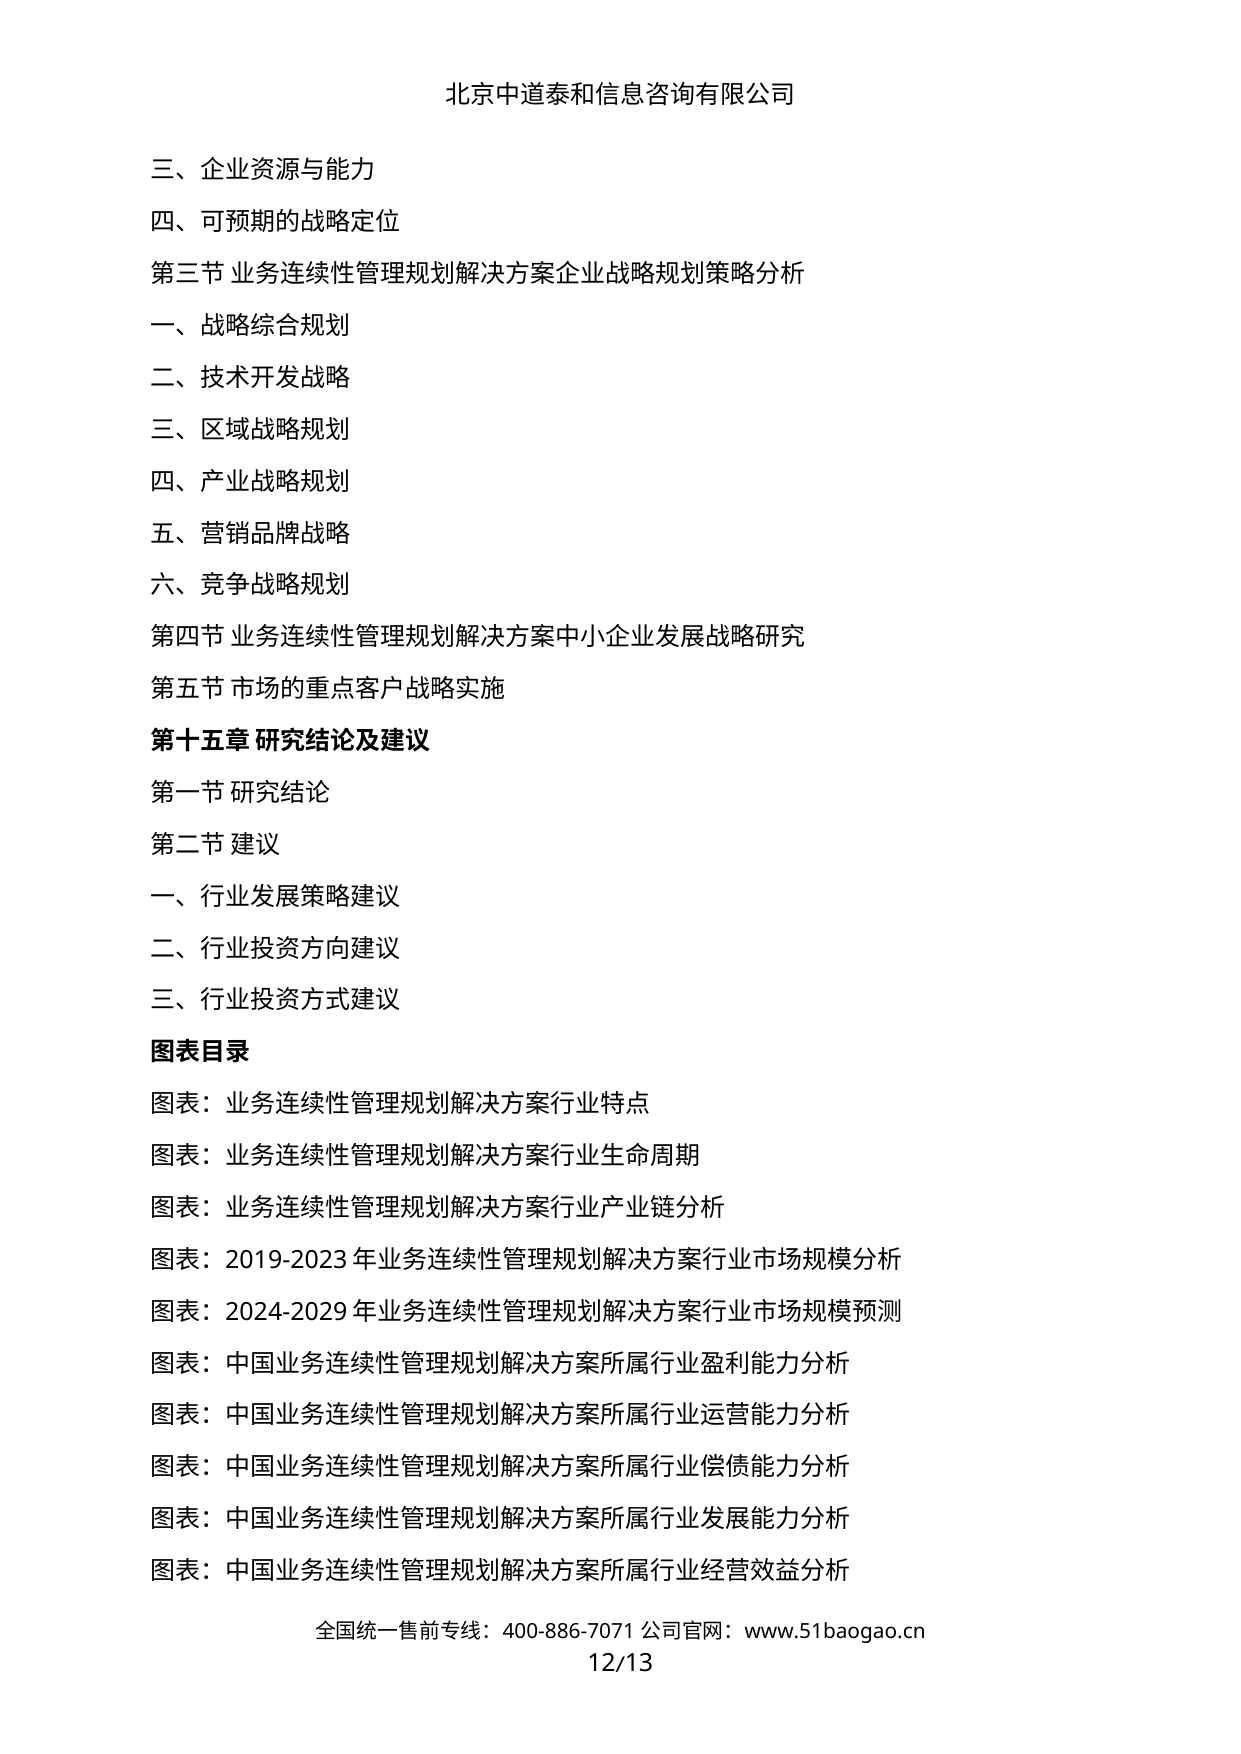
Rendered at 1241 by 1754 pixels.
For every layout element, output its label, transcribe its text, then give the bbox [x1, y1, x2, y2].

text 第一节 研究结论 [150, 772, 1090, 809]
text 图表：2019-2023年业务连续性管理规划解决方案行业市场规模分析 [150, 1239, 1090, 1276]
text 二、行业投资方向建议 [150, 928, 1090, 964]
text 一、行业发展策略建议 [150, 876, 1090, 912]
text 第二节 建议 [150, 824, 1090, 861]
text 四、产业战略规划 [150, 461, 1090, 497]
text 三、行业投资方式建议 [150, 980, 1090, 1016]
text 一、战略综合规划 [150, 306, 1090, 342]
text 第十五章 研究结论及建议 [150, 721, 1090, 757]
text 图表：中国业务连续性管理规划解决方案所属行业经营效益分析 [150, 1551, 1090, 1587]
text 第五节 市场的重点客户战略实施 [150, 669, 1090, 705]
text 六、竞争战略规划 [150, 565, 1090, 601]
text 第四节 业务连续性管理规划解决方案中小企业发展战略研究 [150, 617, 1090, 653]
text 第三节 业务连续性管理规划解决方案企业战略规划策略分析 [150, 254, 1090, 290]
text 三、企业资源与能力 [150, 150, 1090, 186]
text 图表：中国业务连续性管理规划解决方案所属行业盈利能力分析 [150, 1343, 1090, 1379]
text 图表目录 [150, 1032, 1090, 1068]
text 三、区域战略规划 [150, 409, 1090, 446]
text 图表：2024-2029年业务连续性管理规划解决方案行业市场规模预测 [150, 1291, 1090, 1327]
text 图表：业务连续性管理规划解决方案行业特点 [150, 1084, 1090, 1120]
text 图表：中国业务连续性管理规划解决方案所属行业运营能力分析 [150, 1395, 1090, 1431]
text 四、可预期的战略定位 [150, 202, 1090, 238]
text 五、营销品牌战略 [150, 513, 1090, 549]
text 图表：中国业务连续性管理规划解决方案所属行业发展能力分析 [150, 1499, 1090, 1535]
text 图表：业务连续性管理规划解决方案行业产业链分析 [150, 1187, 1090, 1224]
text 二、技术开发战略 [150, 357, 1090, 394]
text 图表：业务连续性管理规划解决方案行业生命周期 [150, 1136, 1090, 1172]
text 图表：中国业务连续性管理规划解决方案所属行业偿债能力分析 [150, 1447, 1090, 1483]
